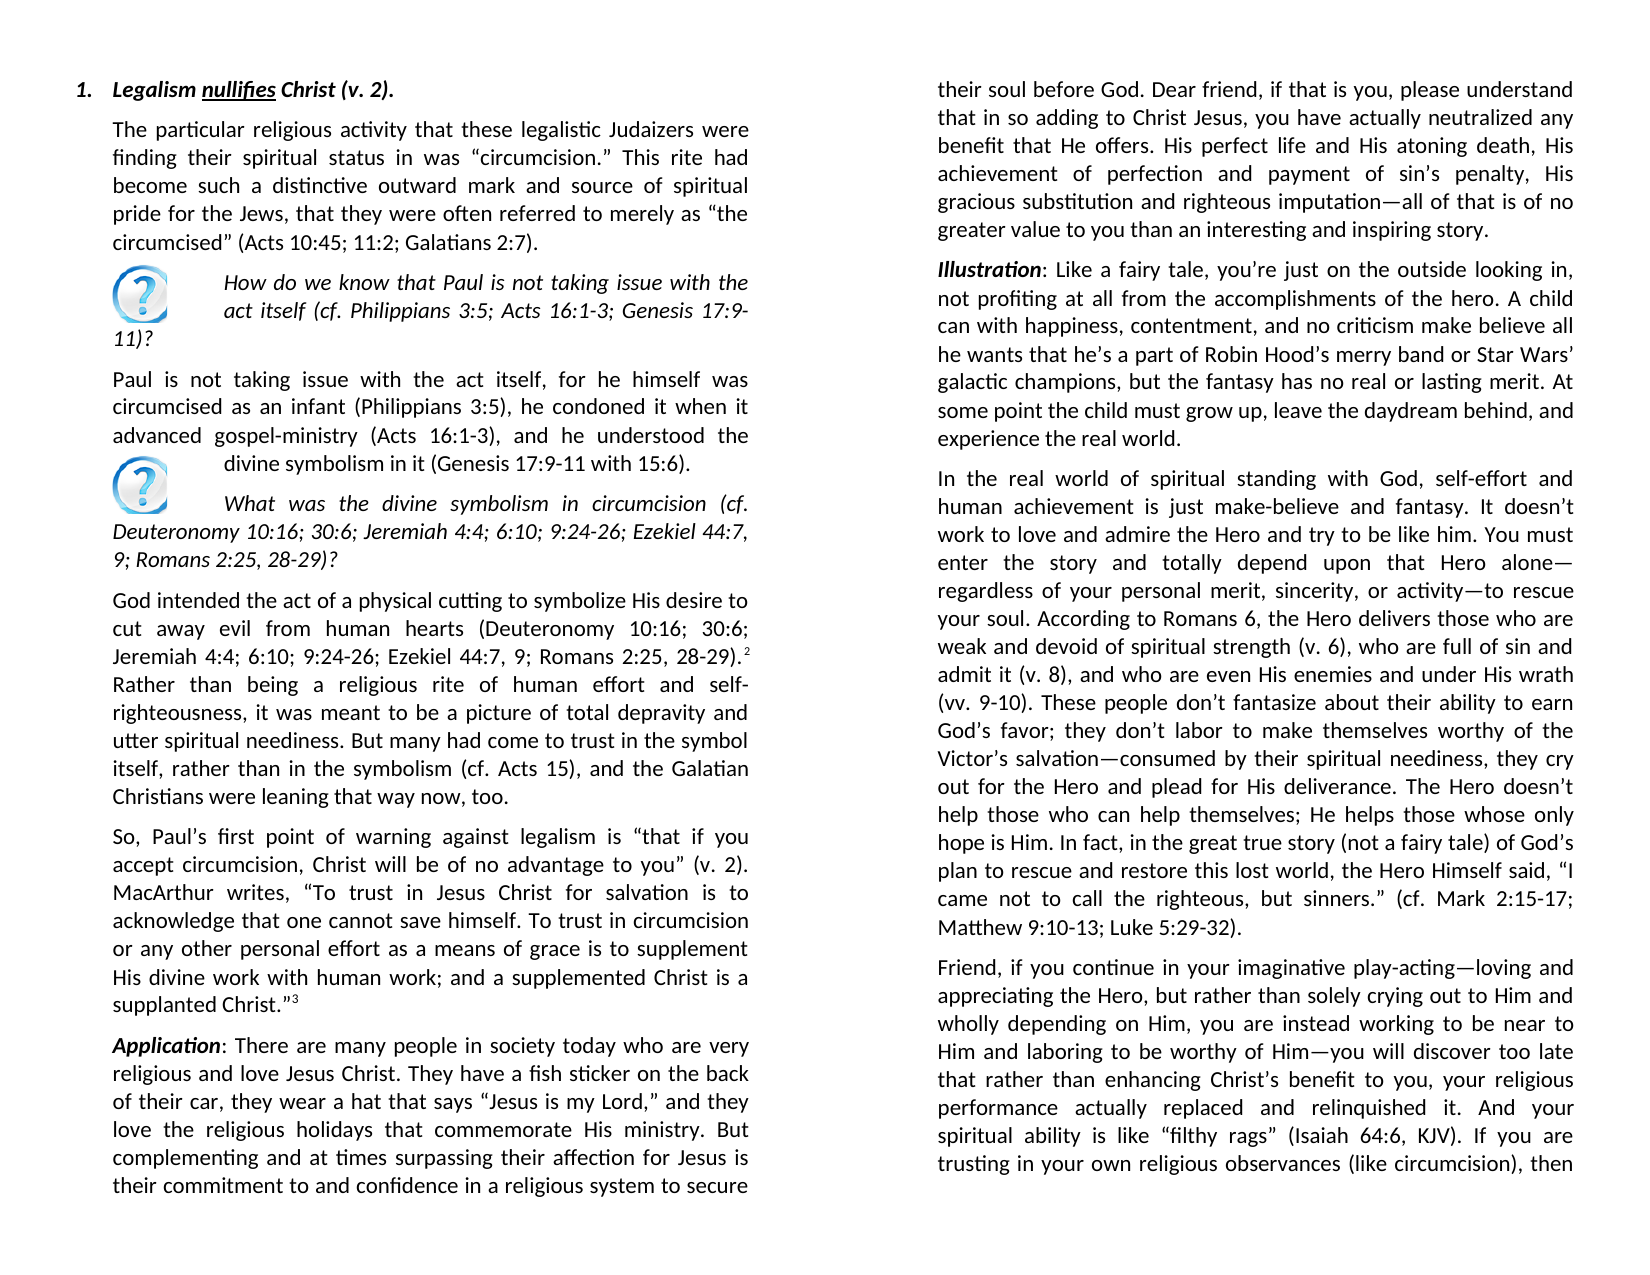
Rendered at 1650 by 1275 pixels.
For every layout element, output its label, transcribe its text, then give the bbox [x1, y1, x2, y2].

text Application: There are many people in society today who are very religious and love Jesus Christ. They have a fish sticker on the back of their car, they wear a hat that says “Jesus is my Lord,” and they love the religious holidays that commemorate His ministry. But complementing and at times surpassing their affection for Jesus is their commitment to and confidence in a religious system to secure their soul before God. Dear friend, if that is you, please understand that in so adding to Christ Jesus, you have actually neutralized any benefit that He offers. His perfect life and His atoning death, His achievement of perfection and payment of sin’s penalty, His gracious substitution and righteous imputation—all of that is of no greater value to you than an interesting and inspiring story. [112, 1031, 750, 1199]
text Application: There are many people in society today who are very religious and love Jesus Christ. They have a fish sticker on the back of their car, they wear a hat that says “Jesus is my Lord,” and they love the religious holidays that commemorate His ministry. But complementing and at times surpassing their affection for Jesus is their commitment to and confidence in a religious system to secure their soul before God. Dear friend, if that is you, please understand that in so adding to Christ Jesus, you have actually neutralized any benefit that He offers. His perfect life and His atoning death, His achievement of perfection and payment of sin’s penalty, His gracious substitution and righteous imputation—all of that is of no greater value to you than an interesting and inspiring story. [937, 75, 1575, 243]
picture [106, 260, 168, 322]
text What was the divine symbolism in circumcision (cf. Deuteronomy 10:16; 30:6; Jeremiah 4:4; 6:10; 9:24-26; Ezekiel 44:7, 9; Romans 2:25, 28-29)? [112, 489, 750, 573]
text So, Paul’s first point of warning against legalism is “that if you accept circumcision, Christ will be of no advantage to you” (v. 2). MacArthur writes, “To trust in Jesus Christ for salvation is to acknowledge that one cannot save himself. To trust in circumcision or any other personal effort as a means of grace is to supplement His divine work with human work; and a supplemented Christ is a supplanted Christ.” [112, 822, 750, 1019]
text How do we know that Paul is not taking issue with the act itself (cf. Philippians 3:5; Acts 16:1-3; Genesis 17:9-11)? [112, 268, 750, 352]
text Paul is not taking issue with the act itself, for he himself was circumcised as an infant (Philippians 3:5), he condoned it when it advanced gospel-ministry (Acts 16:1-3), and he understood the divine symbolism in it (Genesis 17:9-11 with 15:6). [112, 365, 750, 477]
text The particular religious activity that these legalistic Judaizers were finding their spiritual status in was “circumcision.” This rite had become such a distinctive outward mark and source of spiritual pride for the Jews, that they were often referred to merely as “the circumcised” (Acts 10:45; 11:2; Galatians 2:7). [112, 116, 750, 256]
text Illustration: Like a fairy tale, you’re just on the outside looking in, not profiting at all from the accomplishments of the hero. A child can with happiness, contentment, and no criticism make believe all he wants that he’s a part of Robin Hood’s merry band or Star Wars’ galactic champions, but the fantasy has no real or lasting merit. At some point the child must grow up, leave the daydream behind, and experience the real world. [937, 256, 1575, 452]
list Legalism nullifies Christ (v. 2). [75, 75, 750, 103]
text God intended the act of a physical cutting to symbolize His desire to cut away evil from human hearts (Deuteronomy 10:16; 30:6; Jeremiah 4:4; 6:10; 9:24-26; Ezekiel 44:7, 9; Romans 2:25, 28-29). Rather than being a religious rite of human effort and self-righteousness, it was meant to be a picture of total depravity and utter spiritual neediness. But many had come to trust in the symbol itself, rather than in the symbolism (cf. Acts 15), and the Galatian Christians were leaning that way now, too. [112, 586, 750, 810]
picture [106, 451, 168, 513]
text In the real world of spiritual standing with God, self-effort and human achievement is just make-believe and fantasy. It doesn’t work to love and admire the Hero and try to be like him. You must enter the story and totally depend upon that Hero alone—regardless of your personal merit, sincerity, or activity—to rescue your soul. According to Romans 6, the Hero delivers those who are weak and devoid of spiritual strength (v. 6), who are full of sin and admit it (v. 8), and who are even His enemies and under His wrath (vv. 9-10). These people don’t fantasize about their ability to earn God’s favor; they don’t labor to make themselves worthy of the Victor’s salvation—consumed by their spiritual neediness, they cry out for the Hero and plead for His deliverance. The Hero doesn’t help those who can help themselves; He helps those whose only hope is Him. In fact, in the great true story (not a fairy tale) of God’s plan to rescue and restore this lost world, the Hero Himself said, “I came not to call the righteous, but sinners.” (cf. Mark 2:15-17; Matthew 9:10-13; Luke 5:29-32). [937, 464, 1575, 941]
